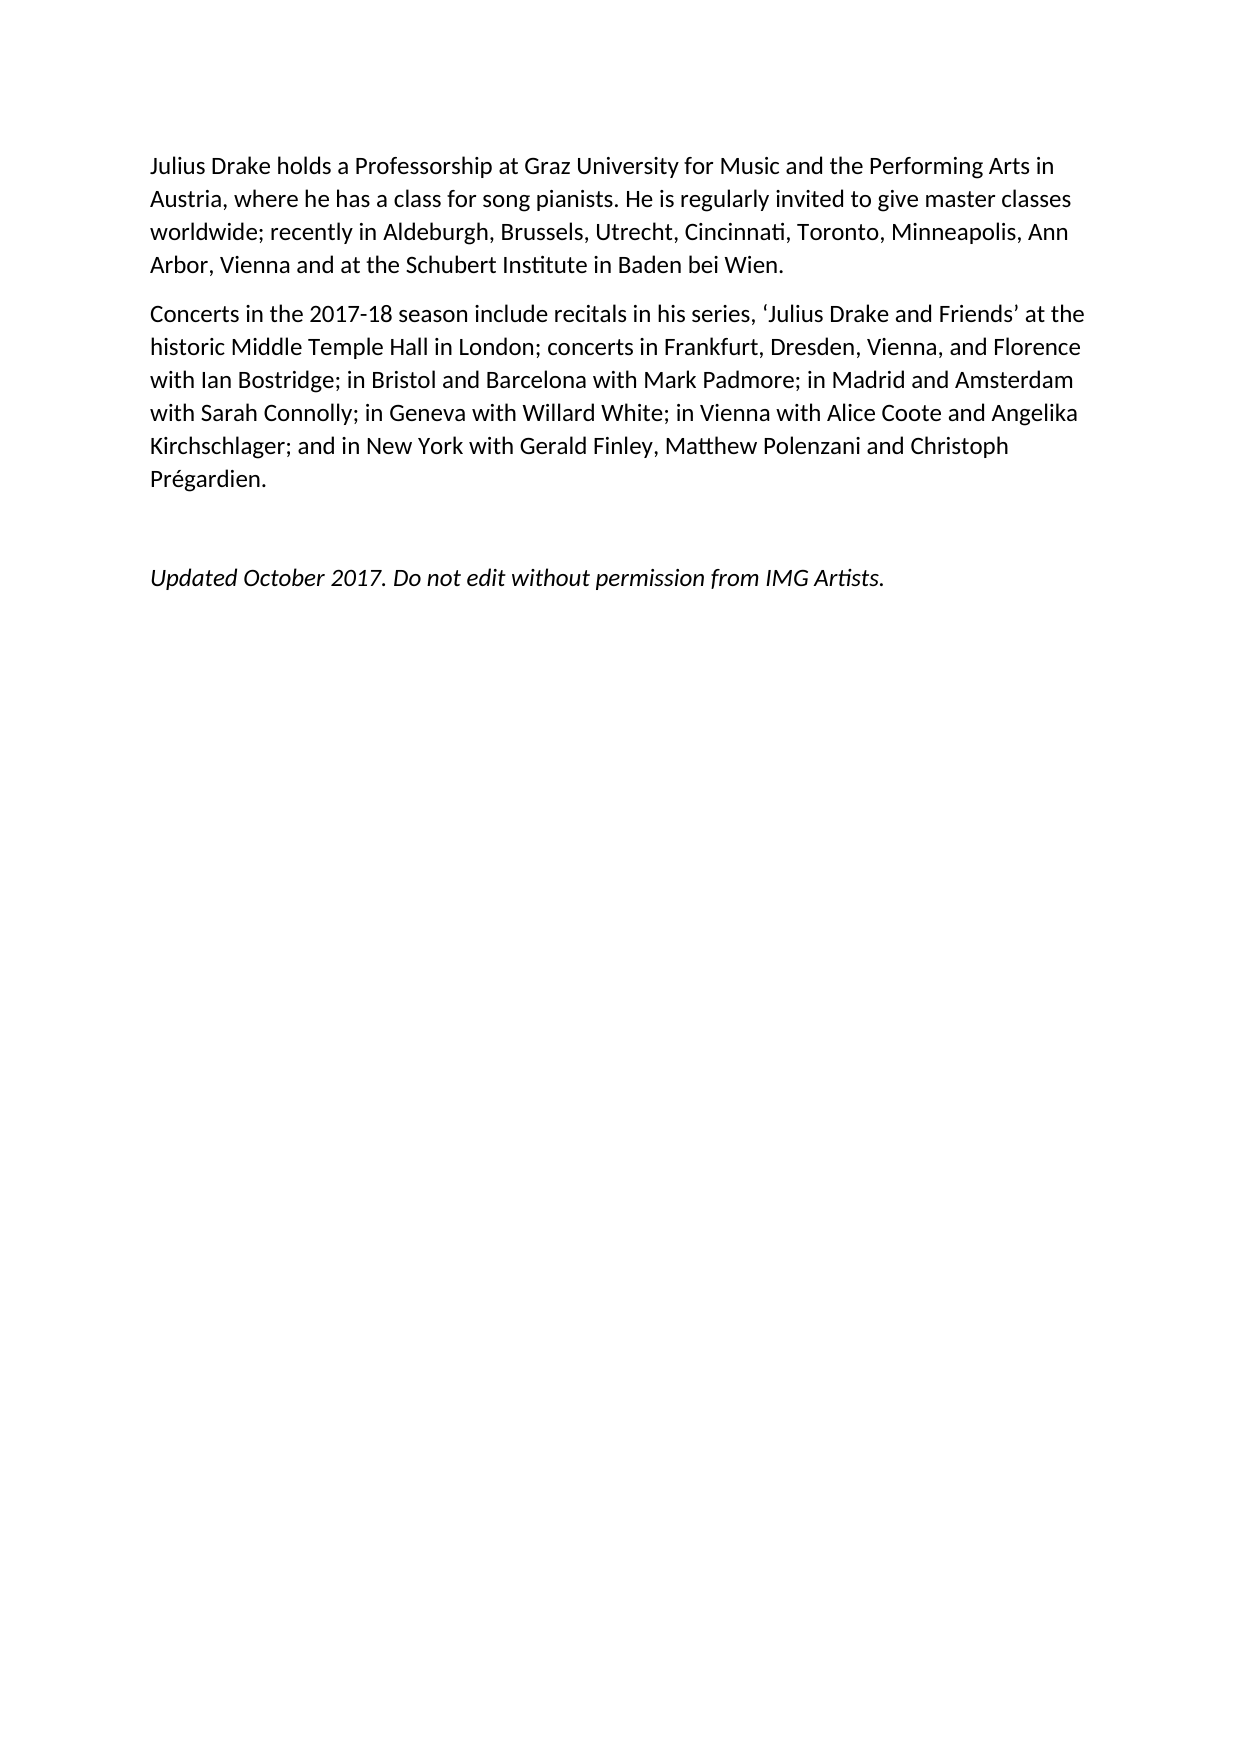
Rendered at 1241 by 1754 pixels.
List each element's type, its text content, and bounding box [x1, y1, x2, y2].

text Julius Drake holds a Professorship at Graz University for Music and the Performing Arts in Austria, where he has a class for song pianists. He is regularly invited to give master classes worldwide; recently in Aldeburgh, Brussels, Utrecht, Cincinnati, Toronto, Minneapolis, Ann Arbor, Vienna and at the Schubert Institute in Baden bei Wien. [150, 150, 1090, 279]
text Concerts in the 2017-18 season include recitals in his series, ‘Julius Drake and Friends’ at the historic Middle Temple Hall in London; concerts in Frankfurt, Dresden, Vienna, and Florence with Ian Bostridge; in Bristol and Barcelona with Mark Padmore; in Madrid and Amsterdam with Sarah Connolly; in Geneva with Willard White; in Vienna with Alice Coote and Angelika Kirchschlager; and in New York with Gerald Finley, Matthew Polenzani and Christoph Prégardien. [150, 298, 1090, 493]
text Updated October 2017. Do not edit without permission from IMG Artists. [150, 562, 1090, 593]
